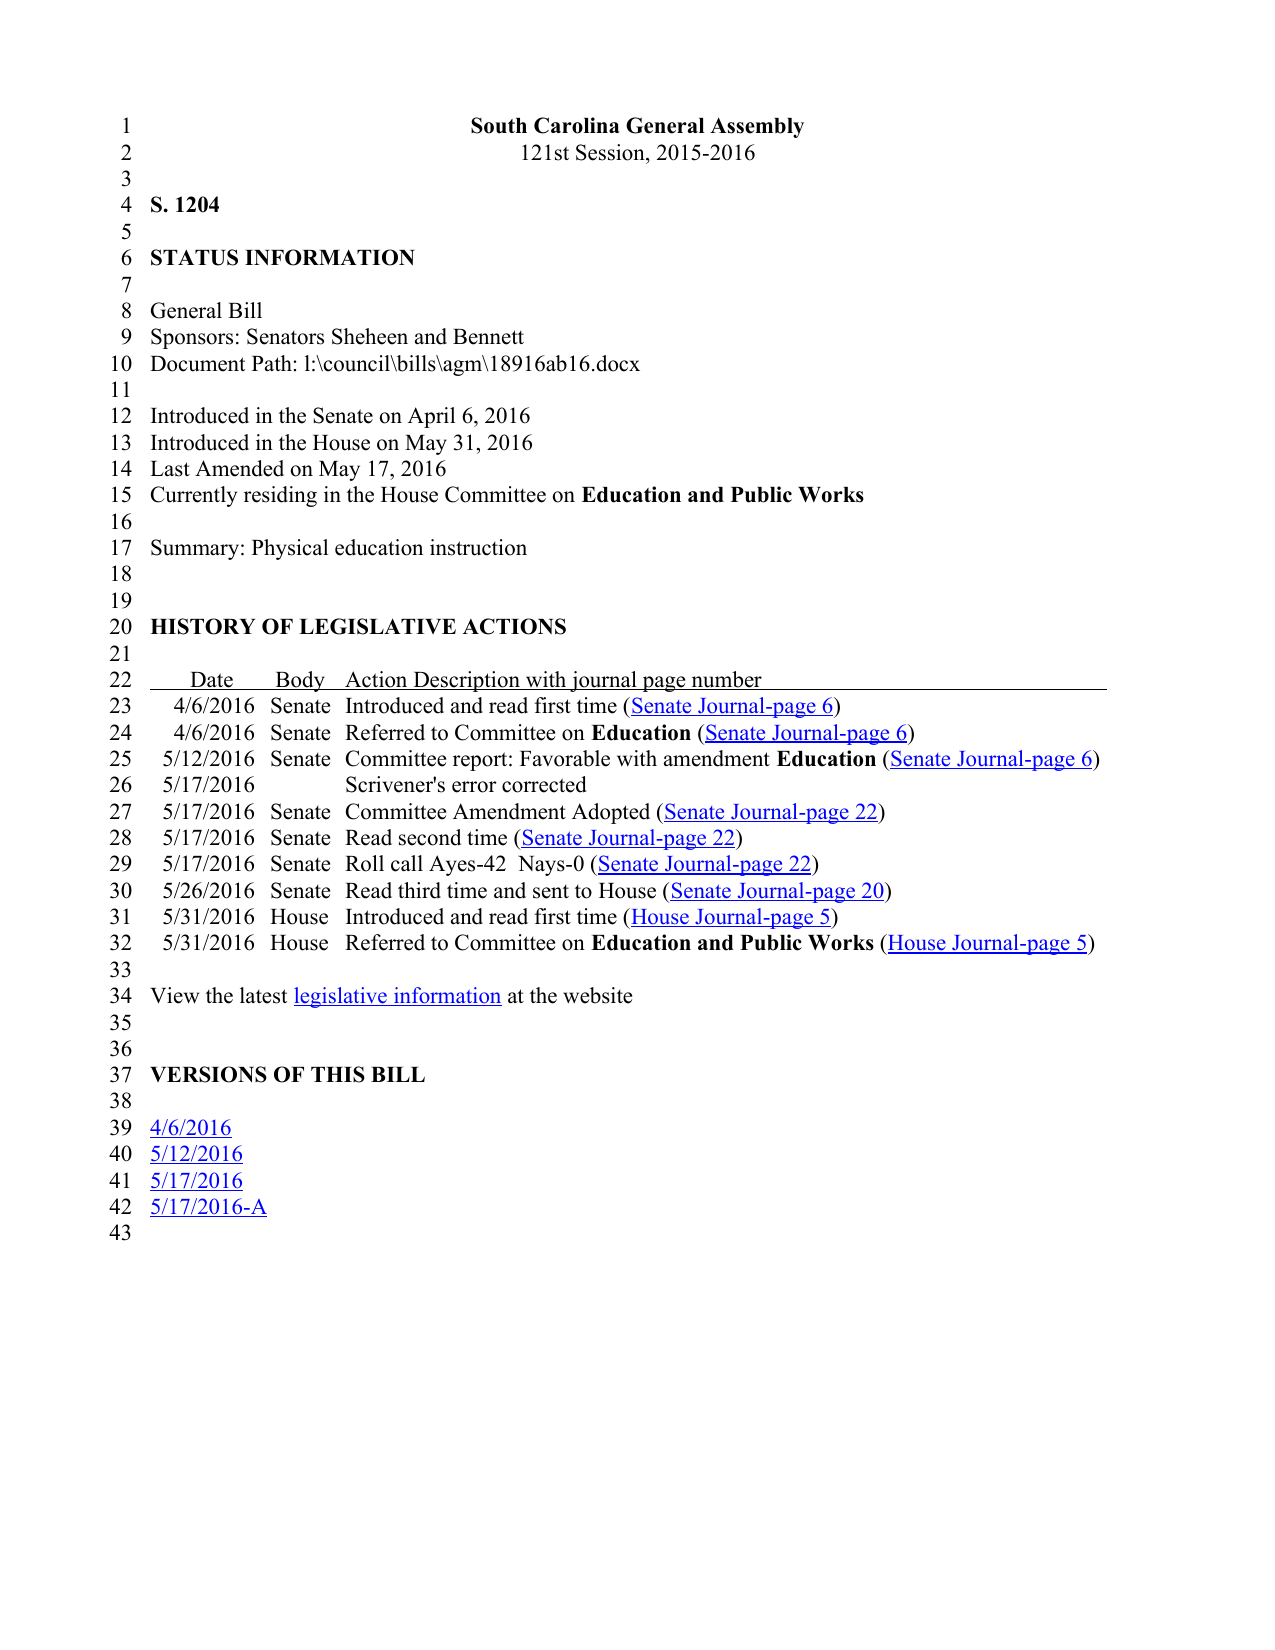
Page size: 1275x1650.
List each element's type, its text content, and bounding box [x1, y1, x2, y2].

text View the latest legislative information at the website [150, 982, 1125, 1008]
text General Bill [150, 297, 1125, 323]
text 5/26/2016 Senate Read third time and sent to House (Senate Journal-page 20) [150, 877, 1125, 903]
text 5/12/2016 Senate Committee report: Favorable with amendment Education (Senate Journal-page 6) [150, 745, 1125, 771]
text S. 1204 [150, 192, 1125, 218]
text VERSIONS OF THIS BILL [150, 1061, 1125, 1088]
text 5/17/2016 Senate Read second time (Senate Journal-page 22) [150, 824, 1125, 850]
text STATUS INFORMATION [150, 244, 1125, 271]
text 4/6/2016 [150, 1114, 1125, 1140]
text Document Path: l:\council\bills\agm\18916ab16.docx [150, 350, 1125, 376]
text 5/12/2016 [150, 1140, 1125, 1167]
text 4/6/2016 Senate Introduced and read first time (Senate Journal-page 6) [150, 692, 1125, 719]
text Currently residing in the House Committee on Education and Public Works [150, 481, 1125, 508]
text 5/31/2016 House Introduced and read first time (House Journal-page 5) [150, 903, 1125, 929]
text Date Body Action Description with journal page number [150, 666, 1125, 692]
text South Carolina General Assembly [150, 112, 1125, 139]
text 5/17/2016 Scrivener's error corrected [150, 771, 1125, 798]
text 5/17/2016 Senate Committee Amendment Adopted (Senate Journal-page 22) [150, 798, 1125, 824]
text 5/17/2016 [150, 1167, 1125, 1193]
text HISTORY OF LEGISLATIVE ACTIONS [150, 613, 1125, 639]
text Last Amended on May 17, 2016 [150, 455, 1125, 481]
text Summary: Physical education instruction [150, 534, 1125, 561]
text Sponsors: Senators Sheheen and Bennett [150, 323, 1125, 350]
text 4/6/2016 Senate Referred to Committee on Education (Senate Journal-page 6) [150, 719, 1125, 745]
text 5/31/2016 House Referred to Committee on Education and Public Works (House Journal-page 5) [150, 929, 1125, 956]
text Introduced in the House on May 31, 2016 [150, 429, 1125, 455]
text 121st Session, 2015-2016 [150, 139, 1125, 165]
text 5/17/2016 Senate Roll call Ayes-42 Nays-0 (Senate Journal-page 22) [150, 850, 1125, 877]
text 5/17/2016-A [150, 1193, 1125, 1219]
text Introduced in the Senate on April 6, 2016 [150, 402, 1125, 429]
